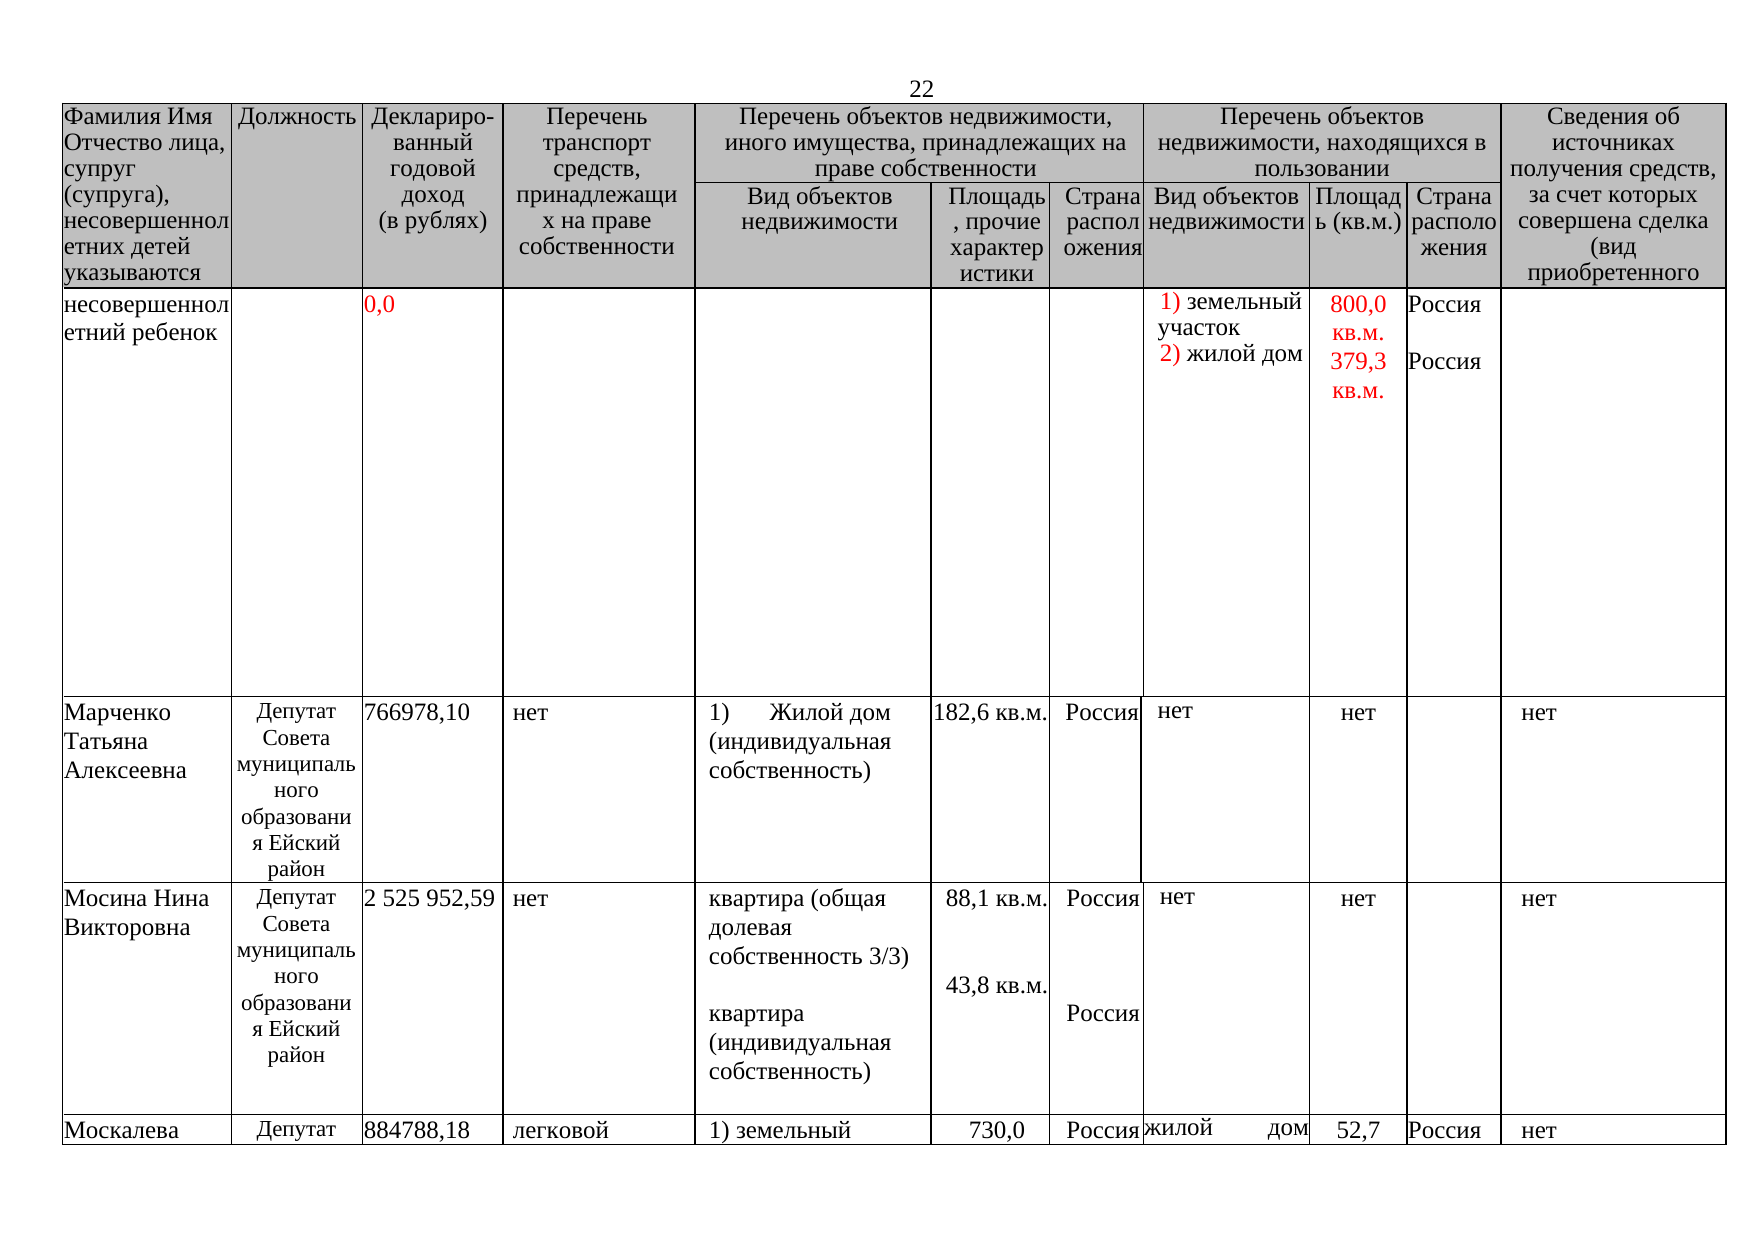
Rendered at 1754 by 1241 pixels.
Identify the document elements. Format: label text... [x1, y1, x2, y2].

table_cell Площадь (кв.м.) [1310, 183, 1406, 287]
table_cell нет [1142, 697, 1309, 882]
table_cell Россия Россия [1408, 289, 1500, 696]
table_cell Жилой дом (индивидуальная собственность) [696, 697, 930, 882]
table_cell Депутат Совета муниципального образования Ейский район [232, 1115, 362, 1144]
table_cell земельный участок жилой дом [1144, 289, 1309, 696]
table_cell Мосина Нина Викторовна [63, 883, 231, 1113]
table_cell Россия Россия [1408, 1115, 1500, 1144]
table_cell нет [1310, 697, 1406, 882]
table_header Перечень объектов недвижимости, находящихся в пользовании [1144, 104, 1500, 182]
table_cell 52,7 кв.м. 1252,0 кв.м. [1310, 1115, 1406, 1144]
table_cell 766978,10 [363, 697, 502, 882]
table_header Должность [232, 104, 362, 287]
table_cell нет [1502, 883, 1725, 1113]
table_cell легковой автомобиль ВАЗ 21093 (индивидуальная собственность) [504, 1115, 694, 1144]
table_header Перечень объектов недвижимости, иного имущества, принадлежащих на праве собственности [696, 104, 1143, 182]
table_cell Россия Россия [1050, 1115, 1143, 1144]
table_cell [696, 289, 930, 696]
table_cell нет [1310, 883, 1406, 1113]
table_cell [504, 289, 694, 696]
table_cell Вид объектов недвижимости [696, 183, 930, 287]
table_cell Вид объектов недвижимости [1144, 183, 1309, 287]
table_cell Страна расположения [1408, 183, 1500, 287]
table_cell Страна расположения [1050, 183, 1143, 287]
table_cell [1502, 289, 1725, 696]
table_cell [1408, 883, 1500, 1113]
table_header Сведения об источниках получения средств, за счет которых совершена сделка (вид приобретенного имущества, источники) [1502, 104, 1725, 287]
table_header Деклариро-ванный годовой доход (в рублях) [363, 104, 502, 287]
table_cell 2 525 952,59 [363, 883, 502, 1113]
table_cell Россия [1050, 697, 1140, 882]
table_cell Площадь, прочие характеристики [932, 183, 1049, 287]
table_cell 730,0 кв.м. 40,3 кв.м. [932, 1115, 1049, 1144]
table_cell [932, 289, 1049, 696]
table_cell Марченко Татьяна Алексеевна [63, 697, 231, 882]
table_cell Россия Россия [1050, 883, 1143, 1113]
table_cell Москалева Татьяна Леонидовна [63, 1115, 231, 1144]
table_cell 182,6 кв.м. [932, 697, 1049, 882]
table_cell нет [504, 697, 694, 882]
table_cell [1408, 697, 1500, 882]
table_cell [1050, 289, 1143, 696]
table_cell 884788,18 [363, 1115, 502, 1144]
table_cell нет [504, 883, 694, 1113]
table_cell 800,0 кв.м. 379,3 кв.м. [1310, 289, 1406, 696]
table_cell нет [1144, 883, 1309, 1113]
table_cell нет [1502, 697, 1725, 882]
table_cell несовершеннолетний ребенок [63, 288, 231, 696]
table_cell Депутат Совета муниципального образования Ейский район [232, 697, 362, 882]
table_cell Депутат Совета муниципального образования Ейский район [232, 883, 362, 1113]
table_cell 88,1 кв.м. 43,8 кв.м. [932, 883, 1049, 1113]
table_cell 1) земельный участок для ведения ЛПХ (индивидуальная собственность), 2) жилой дом (индивидуальная собственность) [696, 1115, 930, 1144]
table_header Перечень транспорт средств, принадлежащих на праве собственности [504, 104, 694, 287]
table_header Фамилия Имя Отчество лица, супруг (супруга), несовершеннолетних детей указываются без Ф.И.О. [63, 104, 231, 287]
table_cell квартира (общая долевая собственность 3/3) квартира (индивидуальная собственность) [696, 883, 930, 1113]
table_cell нет [1502, 1115, 1725, 1144]
table_cell [232, 289, 362, 696]
table_cell 0,0 [363, 289, 502, 696]
